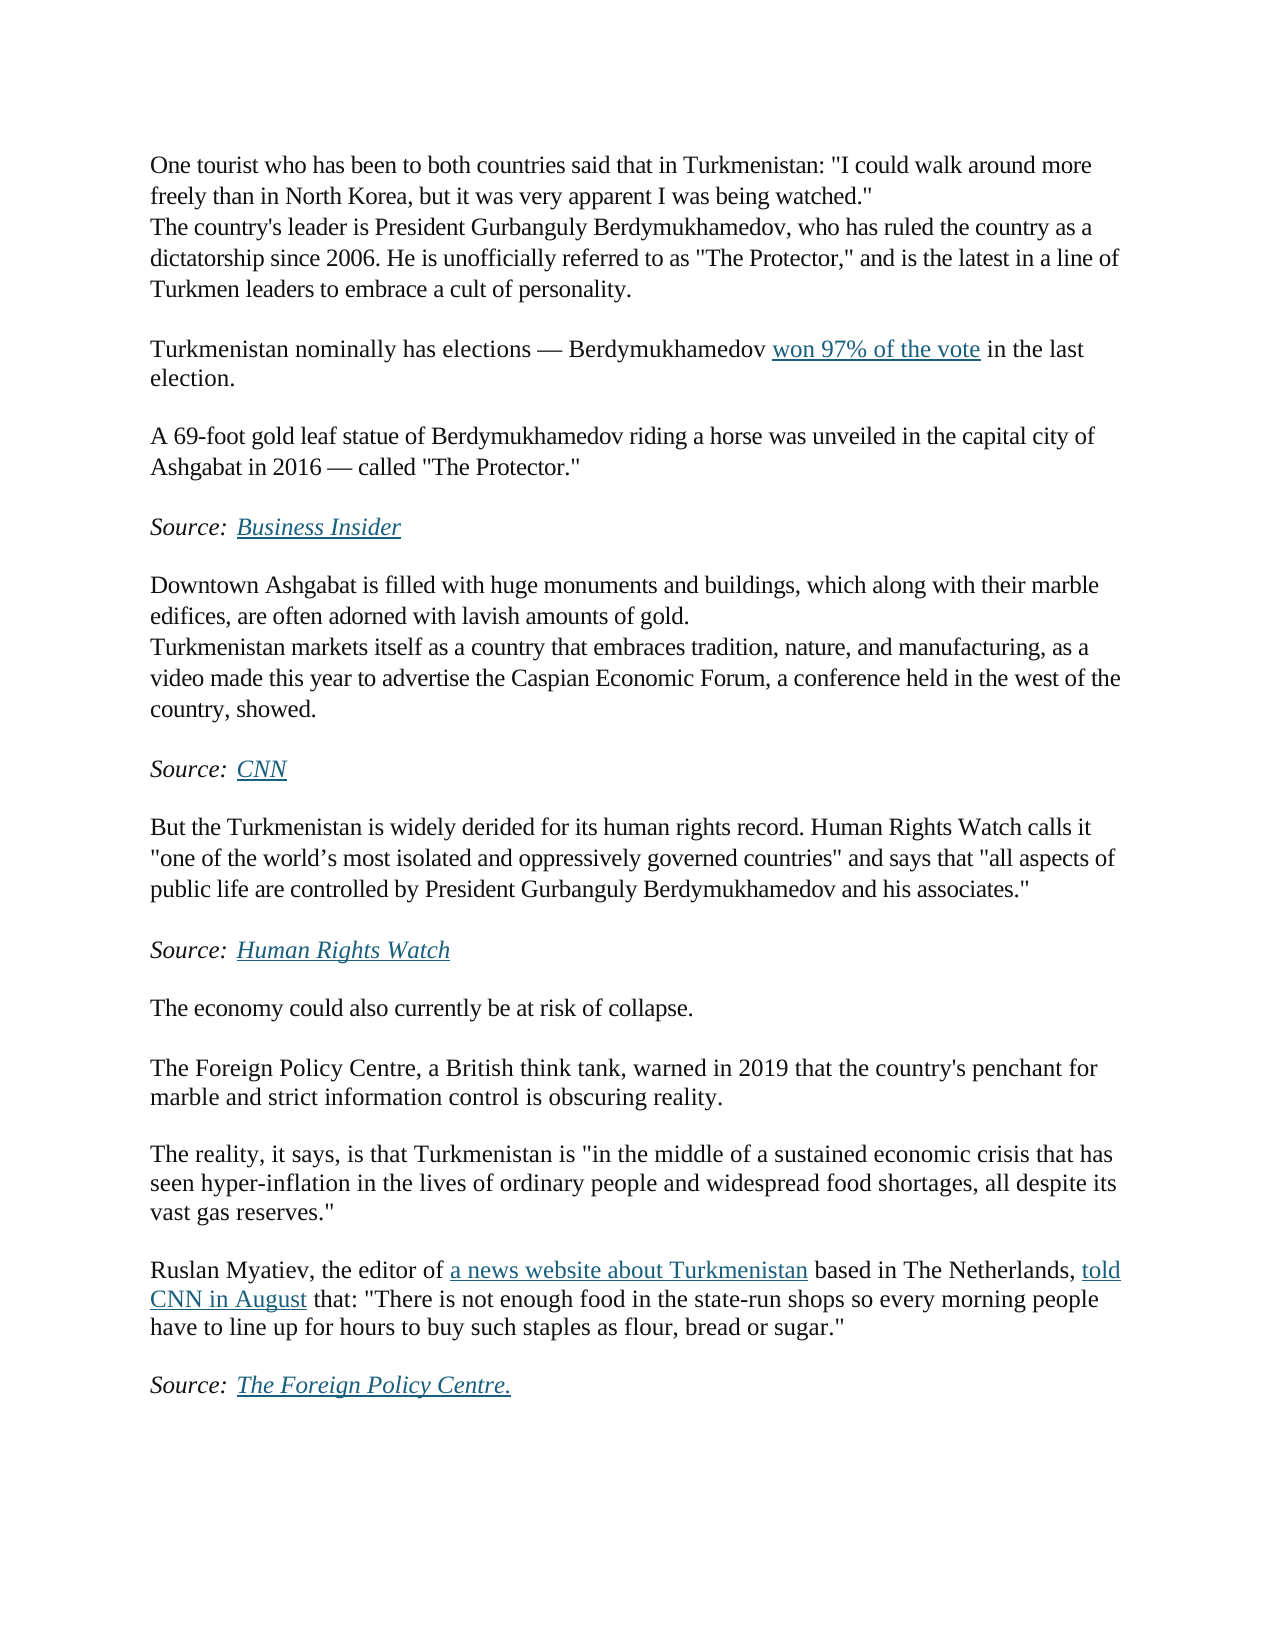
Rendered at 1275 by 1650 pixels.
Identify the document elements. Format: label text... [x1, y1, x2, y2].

subtitle The economy could also currently be at risk of collapse. [150, 993, 1125, 1021]
text Ruslan Myatiev, the editor of a news website about Turkmenistan based in The Netherlands, told CNN in August that: "There is not enough food in the state-run shops so every morning people have to line up for hours to buy such staples as flour, bread or sugar." [150, 1255, 1125, 1341]
text Source: Human Rights Watch [150, 935, 1125, 963]
text The Foreign Policy Centre, a British think tank, warned in 2019 that the country's penchant for marble and strict information control is obscuring reality. [150, 1053, 1125, 1110]
subtitle But the Turkmenistan is widely derided for its human rights record. Human Rights Watch calls it "one of the world’s most isolated and oppressively governed countries" and says that "all aspects of public life are controlled by President Gurbanguly Berdymukhamedov and his associates." [150, 812, 1125, 903]
text Turkmenistan nominally has elections — Berdymukhamedov won 97% of the vote in the last election. [150, 334, 1125, 392]
text The reality, it says, is that Turkmenistan is "in the middle of a sustained economic crisis that has seen hyper-inflation in the lives of ordinary people and widespread food shortages, all despite its vast gas reserves." [150, 1139, 1125, 1226]
text Source: Business Insider [150, 512, 1125, 541]
subtitle The country's leader is President Gurbanguly Berdymukhamedov, who has ruled the country as a dictatorship since 2006. He is unofficially referred to as "The Protector," and is the latest in a line of Turkmen leaders to embrace a cult of personality. [150, 212, 1125, 303]
subtitle One tourist who has been to both countries said that in Turkmenistan: "I could walk around more freely than in North Korea, but it was very apparent I was being watched." [150, 150, 1125, 210]
subtitle A 69-foot gold leaf statue of Berdymukhamedov riding a horse was unveiled in the capital city of Ashgabat in 2016 — called "The Protector." [150, 421, 1125, 481]
subtitle Downtown Ashgabat is filled with huge monuments and buildings, which along with their marble edifices, are often adorned with lavish amounts of gold. [150, 570, 1125, 630]
subtitle Turkmenistan markets itself as a country that embraces tradition, nature, and manufacturing, as a video made this year to advertise the Caspian Economic Forum, a conference held in the west of the country, showed. [150, 632, 1125, 723]
text Source: The Foreign Policy Centre. [150, 1370, 1125, 1399]
text Source: CNN [150, 754, 1125, 783]
